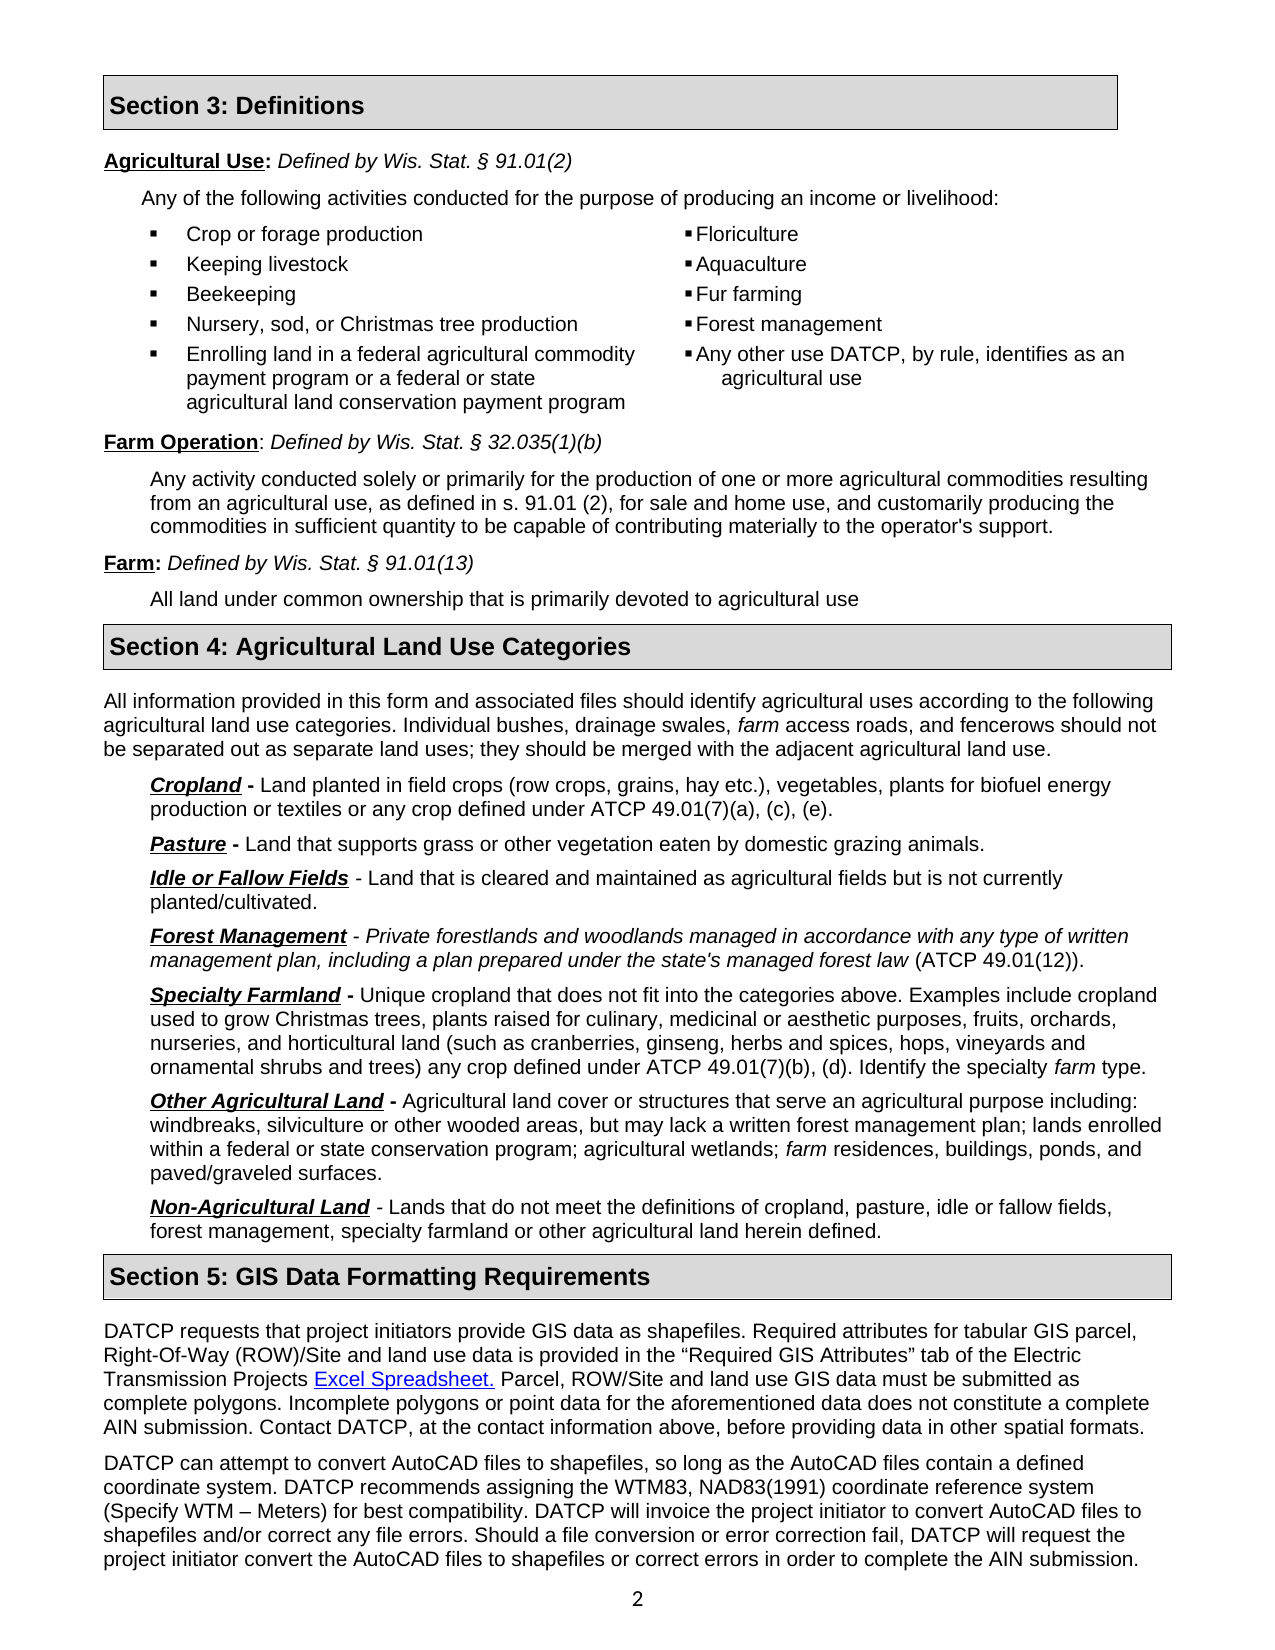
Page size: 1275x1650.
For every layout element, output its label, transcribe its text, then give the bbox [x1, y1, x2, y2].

table_cell Any other use DATCP, by rule, identifies as an agricultural use [684, 342, 1189, 430]
table_cell Section 3: Definitions [104, 76, 1117, 129]
table_cell Forest management [684, 312, 1189, 342]
table_header Crop or forage production [140, 222, 684, 252]
text All information provided in this form and associated files should identify agricultural uses according to the following agricultural land use categories. Individual bushes, drainage swales, farm access roads, and fencerows should not be separated out as separate land uses; they should be merged with the adjacent agricultural land use. [103, 689, 1168, 761]
text DATCP requests that project initiators provide GIS data as shapefiles. Required attributes for tabular GIS parcel, Right-Of-Way (ROW)/Site and land use data is provided in the “Required GIS Attributes” tab of the Electric Transmission Projects Excel Spreadsheet. Parcel, ROW/Site and land use GIS data must be submitted as complete polygons. Incomplete polygons or point data for the aforementioned data does not constitute a complete AIN submission. Contact DATCP, at the contact information above, before providing data in other spatial formats. [103, 1319, 1168, 1438]
table_cell Nursery, sod, or Christmas tree production [140, 312, 684, 342]
table_header Section 4: Agricultural Land Use Categories [104, 625, 1171, 669]
table_header Section 5: GIS Data Formatting Requirements [104, 1255, 1171, 1298]
table_cell Aquaculture [684, 252, 1189, 282]
text Other Agricultural Land - Agricultural land cover or structures that serve an agricultural purpose including: windbreaks, silviculture or other wooded areas, but may lack a written forest management plan; lands enrolled within a federal or state conservation program; agricultural wetlands; farm residences, buildings, ponds, and paved/graveled surfaces. [150, 1089, 1168, 1185]
text DATCP can attempt to convert AutoCAD files to shapefiles, so long as the AutoCAD files contain a defined coordinate system. DATCP recommends assigning the WTM83, NAD83(1991) coordinate reference system (Specify WTM – Meters) for best compatibility. DATCP will invoice the project initiator to convert AutoCAD files to shapefiles and/or correct any file errors. Should a file conversion or error correction fail, DATCP will request the project initiator convert the AutoCAD files to shapefiles or correct errors in order to complete the AIN submission. [103, 1451, 1168, 1571]
table_cell Enrolling land in a federal agricultural commodity payment program or a federal or state agricultural land conservation payment program [140, 342, 684, 430]
table_header Floriculture [684, 222, 1189, 252]
text Any of the following activities conducted for the purpose of producing an income or livelihood: [103, 185, 1168, 209]
text Non-Agricultural Land - Lands that do not meet the definitions of cropland, pasture, idle or fallow fields, forest management, specialty farmland or other agricultural land herein defined. [150, 1195, 1168, 1243]
text Specialty Farmland - Unique cropland that does not fit into the categories above. Examples include cropland used to grow Christmas trees, plants raised for culinary, medicinal or aesthetic purposes, fruits, orchards, nurseries, and horticultural land (such as cranberries, ginseng, herbs and spices, hops, vineyards and ornamental shrubs and trees) any crop defined under ATCP 49.01(7)(b), (d). Identify the specialty farm type. [150, 983, 1168, 1078]
text Idle or Fallow Fields - Land that is cleared and maintained as agricultural fields but is not currently planted/cultivated. [150, 866, 1168, 914]
text Farm: Defined by Wis. Stat. § 91.01(13) [103, 551, 1168, 575]
text All land under common ownership that is primarily devoted to agricultural use [103, 587, 1168, 611]
table_cell Keeping livestock [140, 252, 684, 282]
text Agricultural Use: Defined by Wis. Stat. § 91.01(2) [103, 149, 1168, 173]
text Pasture - Land that supports grass or other vegetation eaten by domestic grazing animals. [150, 832, 1168, 856]
text Forest Management - Private forestlands and woodlands managed in accordance with any type of written management plan, including a plan prepared under the state's managed forest law (ATCP 49.01(12)). [150, 924, 1168, 972]
table_cell Fur farming [684, 282, 1189, 312]
table_cell Beekeeping [140, 282, 684, 312]
text Farm Operation: Defined by Wis. Stat. § 32.035(1)(b) [103, 430, 1168, 454]
text Any activity conducted solely or primarily for the production of one or more agricultural commodities resulting from an agricultural use, as defined in s. 91.01 (2), for sale and home use, and customarily producing the commodities in sufficient quantity to be capable of contributing materially to the operator's support. [150, 466, 1168, 538]
text Cropland - Land planted in field crops (row crops, grains, hay etc.), vegetables, plants for biofuel energy production or textiles or any crop defined under ATCP 49.01(7)(a), (c), (e). [150, 773, 1168, 821]
